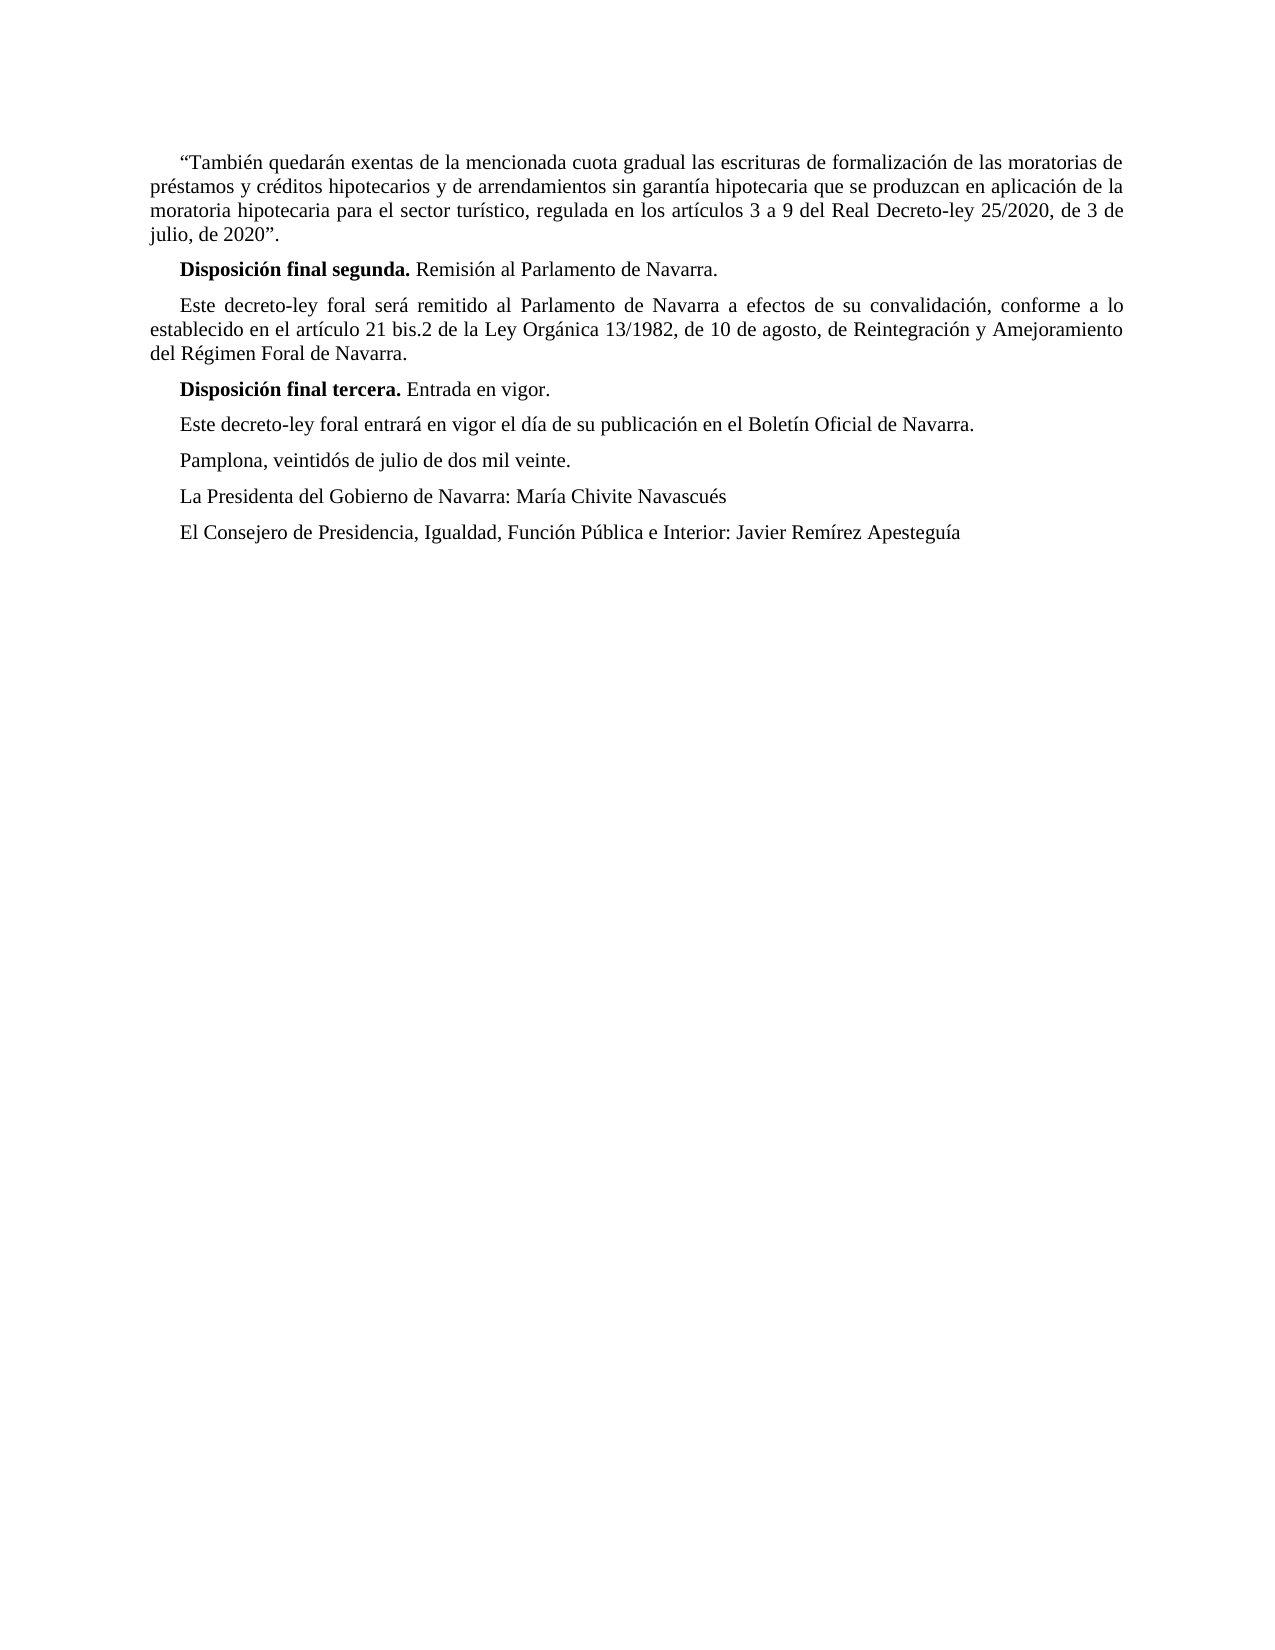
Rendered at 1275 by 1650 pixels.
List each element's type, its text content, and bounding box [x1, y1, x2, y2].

text “También quedarán exentas de la mencionada cuota gradual las escrituras de formalización de las moratorias de préstamos y créditos hipotecarios y de arrendamientos sin garantía hipotecaria que se produzcan en aplicación de la moratoria hipotecaria para el sector turístico, regulada en los artículos 3 a 9 del Real Decreto-ley 25/2020, de 3 de julio, de 2020”. [150, 150, 1125, 246]
text Disposición final tercera. Entrada en vigor. [150, 377, 1125, 401]
text Pamplona, veintidós de julio de dos mil veinte. [150, 448, 1125, 472]
text Disposición final segunda. Remisión al Parlamento de Navarra. [150, 258, 1125, 282]
text La Presidenta del Gobierno de Navarra: María Chivite Navascués [150, 484, 1125, 508]
text Este decreto-ley foral será remitido al Parlamento de Navarra a efectos de su convalidación, conforme a lo establecido en el artículo 21 bis.2 de la Ley Orgánica 13/1982, de 10 de agosto, de Reintegración y Amejoramiento del Régimen Foral de Navarra. [150, 293, 1125, 365]
text El Consejero de Presidencia, Igualdad, Función Pública e Interior: Javier Remírez Apesteguía [150, 520, 1125, 544]
text Este decreto-ley foral entrará en vigor el día de su publicación en el Boletín Oficial de Navarra. [150, 413, 1125, 437]
